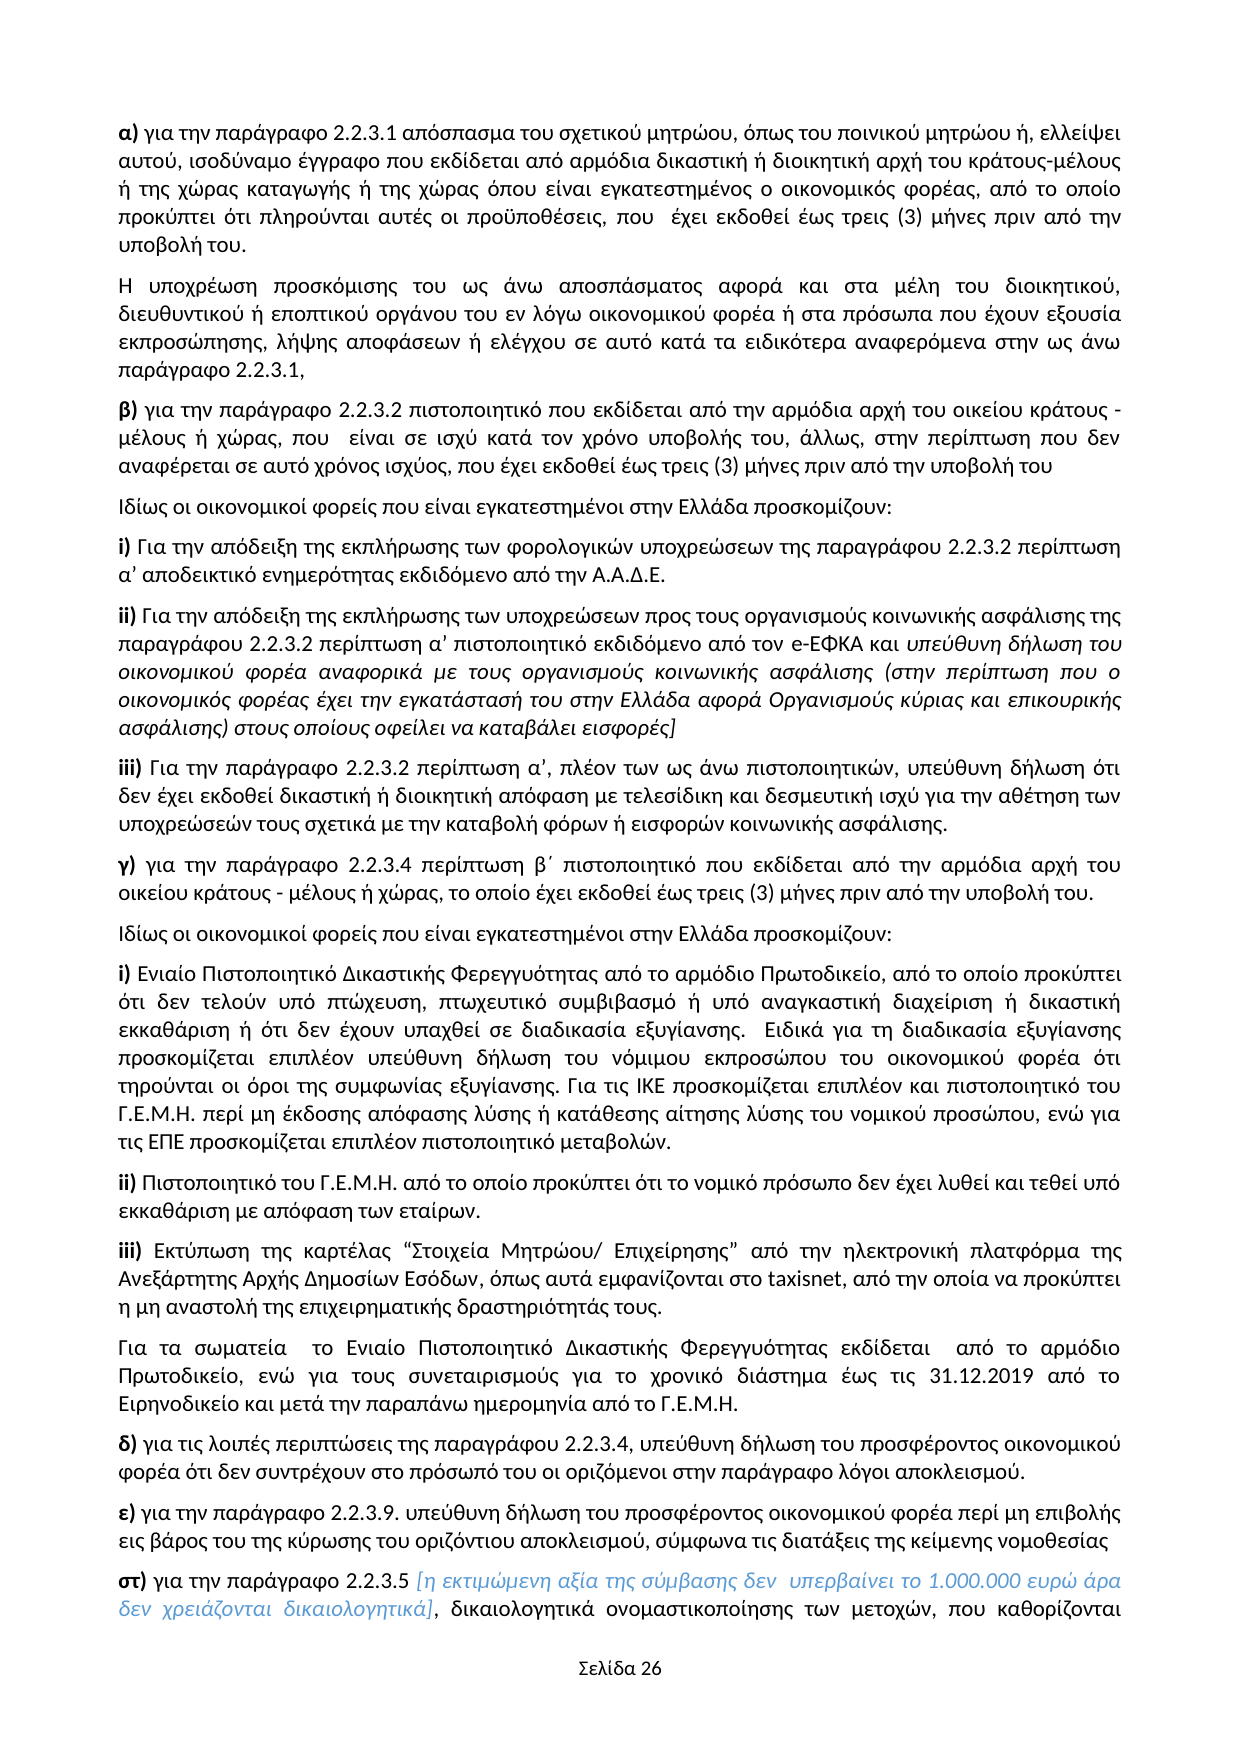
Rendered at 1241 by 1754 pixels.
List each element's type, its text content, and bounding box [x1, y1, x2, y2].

text α) για την παράγραφο 2.2.3.1 απόσπασμα του σχετικού μητρώου, όπως του ποινικού μητρώου ή, ελλείψει αυτού, ισοδύναμο έγγραφο που εκδίδεται από αρμόδια δικαστική ή διοικητική αρχή του κράτους-μέλους ή της χώρας καταγωγής ή της χώρας όπου είναι εγκατεστημένος ο οικονομικός φορέας, από το οποίο προκύπτει ότι πληρούνται αυτές οι προϋποθέσεις, που έχει εκδοθεί έως τρεις (3) μήνες πριν από την υποβολή του. [118, 118, 1122, 258]
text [118, 1567, 1122, 1623]
text ii) Για την απόδειξη της εκπλήρωσης των υποχρεώσεων προς τους οργανισμούς κοινωνικής ασφάλισης της παραγράφου 2.2.3.2 περίπτωση α’ πιστοποιητικό εκδιδόμενο από τον e-ΕΦΚΑ και υπεύθυνη δήλωση του οικονομικού φορέα αναφορικά με τους οργανισμούς κοινωνικής ασφάλισης (στην περίπτωση που ο οικονομικός φορέας έχει την εγκατάστασή του στην Ελλάδα αφορά Οργανισμούς κύριας και επικουρικής ασφάλισης) στους οποίους οφείλει να καταβάλει εισφορές] [118, 601, 1122, 741]
text iii) Εκτύπωση της καρτέλας “Στοιχεία Μητρώου/ Επιχείρησης” από την ηλεκτρονική πλατφόρμα της Ανεξάρτητης Αρχής Δημοσίων Εσόδων, όπως αυτά εμφανίζονται στο taxisnet, από την οποία να προκύπτει η μη αναστολή της επιχειρηματικής δραστηριότητάς τους. [118, 1236, 1122, 1320]
text γ) για την παράγραφο 2.2.3.4 περίπτωση β΄ πιστοποιητικό που εκδίδεται από την αρμόδια αρχή του οικείου κράτους - μέλους ή χώρας, το οποίο έχει εκδοθεί έως τρεις (3) μήνες πριν από την υποβολή του. [118, 850, 1122, 906]
text i) Για την απόδειξη της εκπλήρωσης των φορολογικών υποχρεώσεων της παραγράφου 2.2.3.2 περίπτωση α’ αποδεικτικό ενημερότητας εκδιδόμενο από την Α.Α.Δ.Ε. [118, 532, 1122, 588]
text Ιδίως οι οικονομικοί φορείς που είναι εγκατεστημένοι στην Ελλάδα προσκομίζουν: [118, 492, 1122, 520]
text β) για την παράγραφο 2.2.3.2 πιστοποιητικό που εκδίδεται από την αρμόδια αρχή του οικείου κράτους - μέλους ή χώρας, που είναι σε ισχύ κατά τον χρόνο υποβολής του, άλλως, στην περίπτωση που δεν αναφέρεται σε αυτό χρόνος ισχύος, που έχει εκδοθεί έως τρεις (3) μήνες πριν από την υποβολή του [118, 395, 1122, 479]
text ii) Πιστοποιητικό του Γ.Ε.Μ.Η. από το οποίο προκύπτει ότι το νομικό πρόσωπο δεν έχει λυθεί και τεθεί υπό εκκαθάριση με απόφαση των εταίρων. [118, 1168, 1122, 1224]
text iii) Για την παράγραφο 2.2.3.2 περίπτωση α’, πλέον των ως άνω πιστοποιητικών, υπεύθυνη δήλωση ότι δεν έχει εκδοθεί δικαστική ή διοικητική απόφαση με τελεσίδικη και δεσμευτική ισχύ για την αθέτηση των υποχρεώσεών τους σχετικά με την καταβολή φόρων ή εισφορών κοινωνικής ασφάλισης. [118, 753, 1122, 838]
text Η υποχρέωση προσκόμισης του ως άνω αποσπάσματος αφορά και στα μέλη του διοικητικού, διευθυντικού ή εποπτικού οργάνου του εν λόγω οικονομικού φορέα ή στα πρόσωπα που έχουν εξουσία εκπροσώπησης, λήψης αποφάσεων ή ελέγχου σε αυτό κατά τα ειδικότερα αναφερόμενα στην ως άνω παράγραφο 2.2.3.1, [118, 271, 1122, 383]
text Ιδίως οι οικονομικοί φορείς που είναι εγκατεστημένοι στην Ελλάδα προσκομίζουν: [118, 919, 1122, 947]
text Για τα σωματεία το Ενιαίο Πιστοποιητικό Δικαστικής Φερεγγυότητας εκδίδεται από το αρμόδιο Πρωτοδικείο, ενώ για τους συνεταιρισμούς για το χρονικό διάστημα έως τις 31.12.2019 από το Ειρηνοδικείο και μετά την παραπάνω ημερομηνία από το Γ.Ε.Μ.Η. [118, 1333, 1122, 1417]
text ε) για την παράγραφο 2.2.3.9. υπεύθυνη δήλωση του προσφέροντος οικονομικού φορέα περί μη επιβολής εις βάρος του της κύρωσης του οριζόντιου αποκλεισμού, σύμφωνα τις διατάξεις της κείμενης νομοθεσίας [118, 1498, 1122, 1554]
text i) Ενιαίο Πιστοποιητικό Δικαστικής Φερεγγυότητας από το αρμόδιο Πρωτοδικείο, από το οποίο προκύπτει ότι δεν τελούν υπό πτώχευση, πτωχευτικό συμβιβασμό ή υπό αναγκαστική διαχείριση ή δικαστική εκκαθάριση ή ότι δεν έχουν υπαχθεί σε διαδικασία εξυγίανσης. Ειδικά για τη διαδικασία εξυγίανσης προσκομίζεται επιπλέον υπεύθυνη δήλωση του νόμιμου εκπροσώπου του οικονομικού φορέα ότι τηρούνται οι όροι της συμφωνίας εξυγίανσης. Για τις ΙΚΕ προσκομίζεται επιπλέον και πιστοποιητικό του Γ.Ε.Μ.Η. περί μη έκδοσης απόφασης λύσης ή κατάθεσης αίτησης λύσης του νομικού προσώπου, ενώ για τις ΕΠΕ προσκομίζεται επιπλέον πιστοποιητικό μεταβολών. [118, 959, 1122, 1155]
text δ) για τις λοιπές περιπτώσεις της παραγράφου 2.2.3.4, υπεύθυνη δήλωση του προσφέροντος οικονομικού φορέα ότι δεν συντρέχουν στο πρόσωπό του οι οριζόμενοι στην παράγραφο λόγοι αποκλεισμού. [118, 1429, 1122, 1486]
